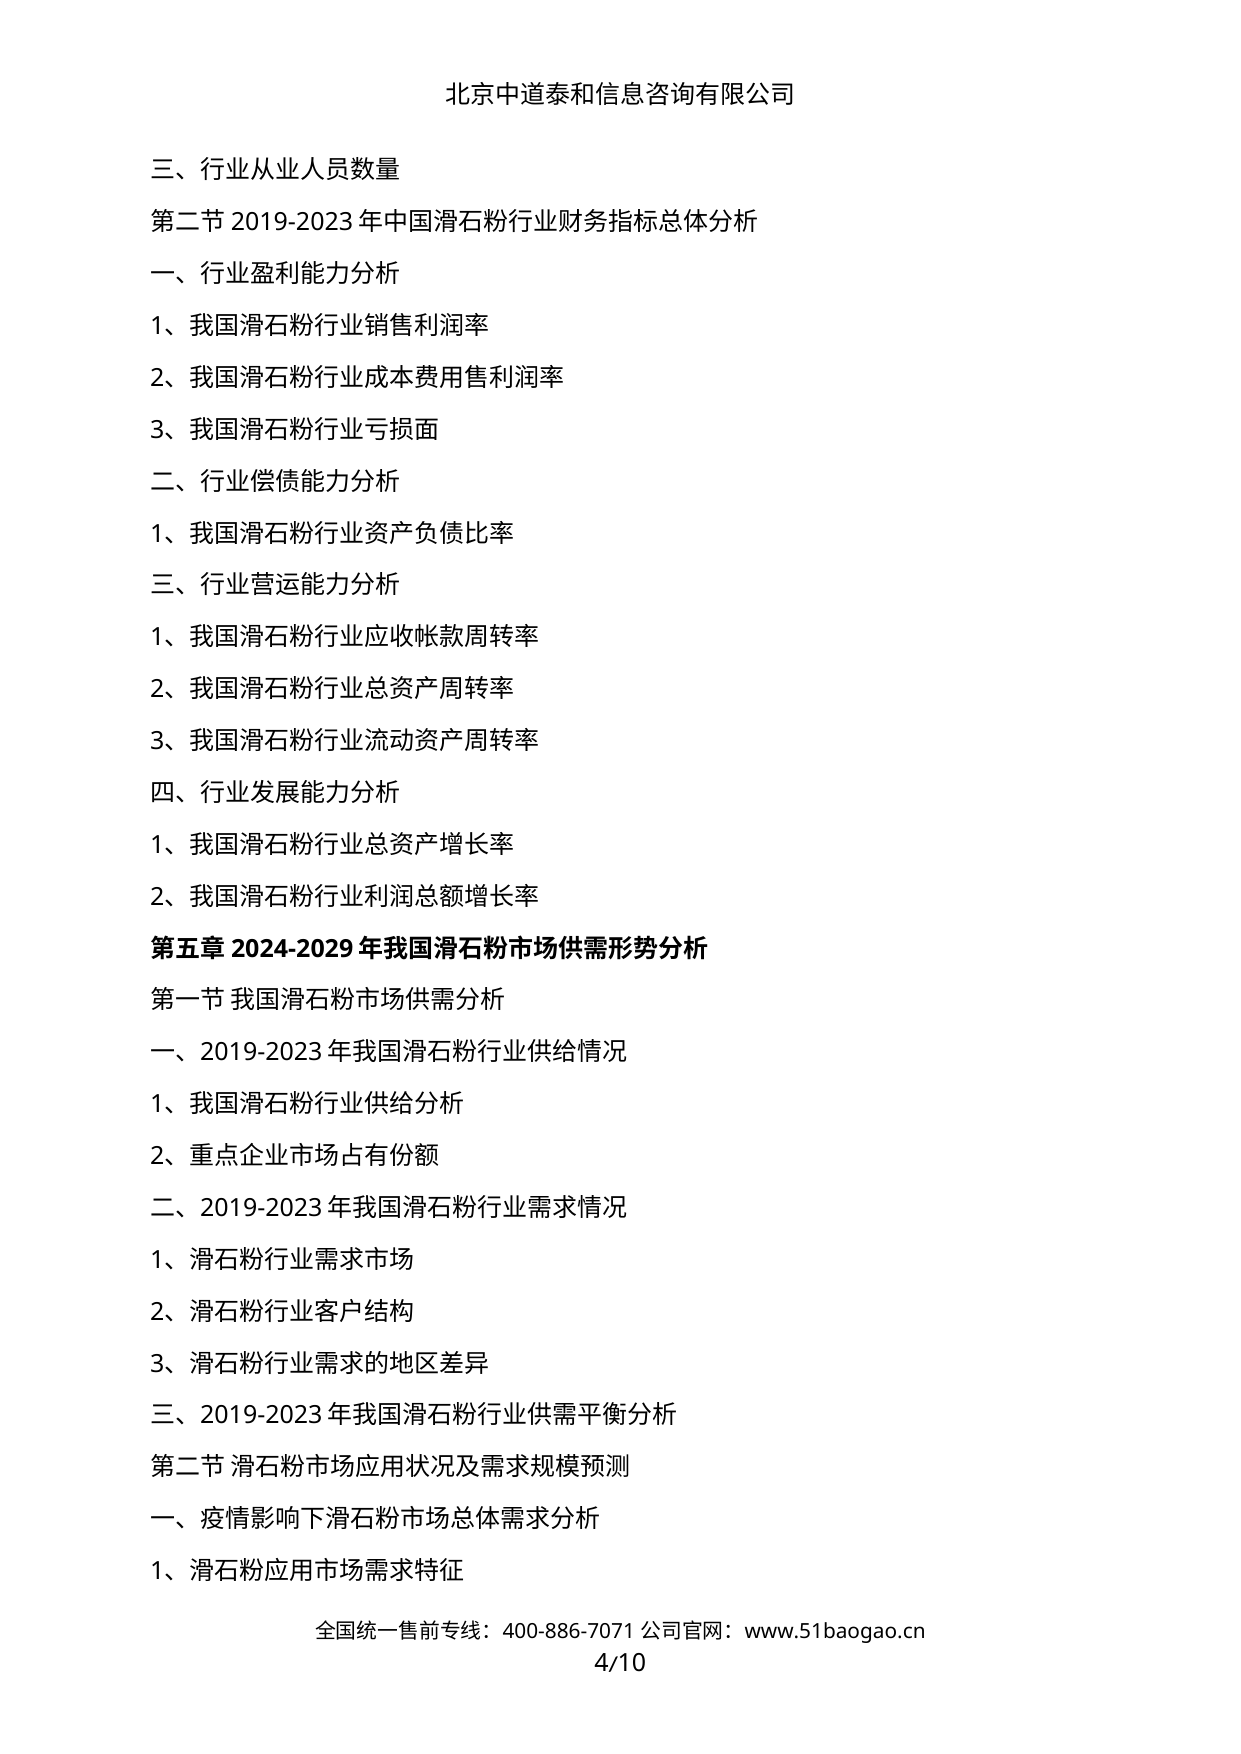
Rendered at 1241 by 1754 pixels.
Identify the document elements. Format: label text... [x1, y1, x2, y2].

text 1、我国滑石粉行业总资产增长率 [150, 824, 1090, 861]
text 一、2019-2023年我国滑石粉行业供给情况 [150, 1032, 1090, 1068]
text 三、行业从业人员数量 [150, 150, 1090, 186]
text 2、滑石粉行业客户结构 [150, 1291, 1090, 1327]
text 四、行业发展能力分析 [150, 772, 1090, 809]
text 第二节 滑石粉市场应用状况及需求规模预测 [150, 1447, 1090, 1483]
text 二、2019-2023年我国滑石粉行业需求情况 [150, 1187, 1090, 1224]
text 三、2019-2023年我国滑石粉行业供需平衡分析 [150, 1395, 1090, 1431]
text 1、我国滑石粉行业销售利润率 [150, 306, 1090, 342]
text 一、行业盈利能力分析 [150, 254, 1090, 290]
text 2、我国滑石粉行业总资产周转率 [150, 669, 1090, 705]
text 二、行业偿债能力分析 [150, 461, 1090, 497]
text 1、我国滑石粉行业应收帐款周转率 [150, 617, 1090, 653]
text 2、我国滑石粉行业成本费用售利润率 [150, 357, 1090, 394]
text 1、滑石粉行业需求市场 [150, 1239, 1090, 1276]
text 第二节 2019-2023年中国滑石粉行业财务指标总体分析 [150, 202, 1090, 238]
text 一、疫情影响下滑石粉市场总体需求分析 [150, 1499, 1090, 1535]
text 3、滑石粉行业需求的地区差异 [150, 1343, 1090, 1379]
text 三、行业营运能力分析 [150, 565, 1090, 601]
text 第五章 2024-2029年我国滑石粉市场供需形势分析 [150, 928, 1090, 964]
text 2、重点企业市场占有份额 [150, 1136, 1090, 1172]
text 1、我国滑石粉行业资产负债比率 [150, 513, 1090, 549]
text 2、我国滑石粉行业利润总额增长率 [150, 876, 1090, 912]
text 3、我国滑石粉行业亏损面 [150, 409, 1090, 446]
text 第一节 我国滑石粉市场供需分析 [150, 980, 1090, 1016]
text 3、我国滑石粉行业流动资产周转率 [150, 721, 1090, 757]
text 1、我国滑石粉行业供给分析 [150, 1084, 1090, 1120]
text 1、滑石粉应用市场需求特征 [150, 1551, 1090, 1587]
